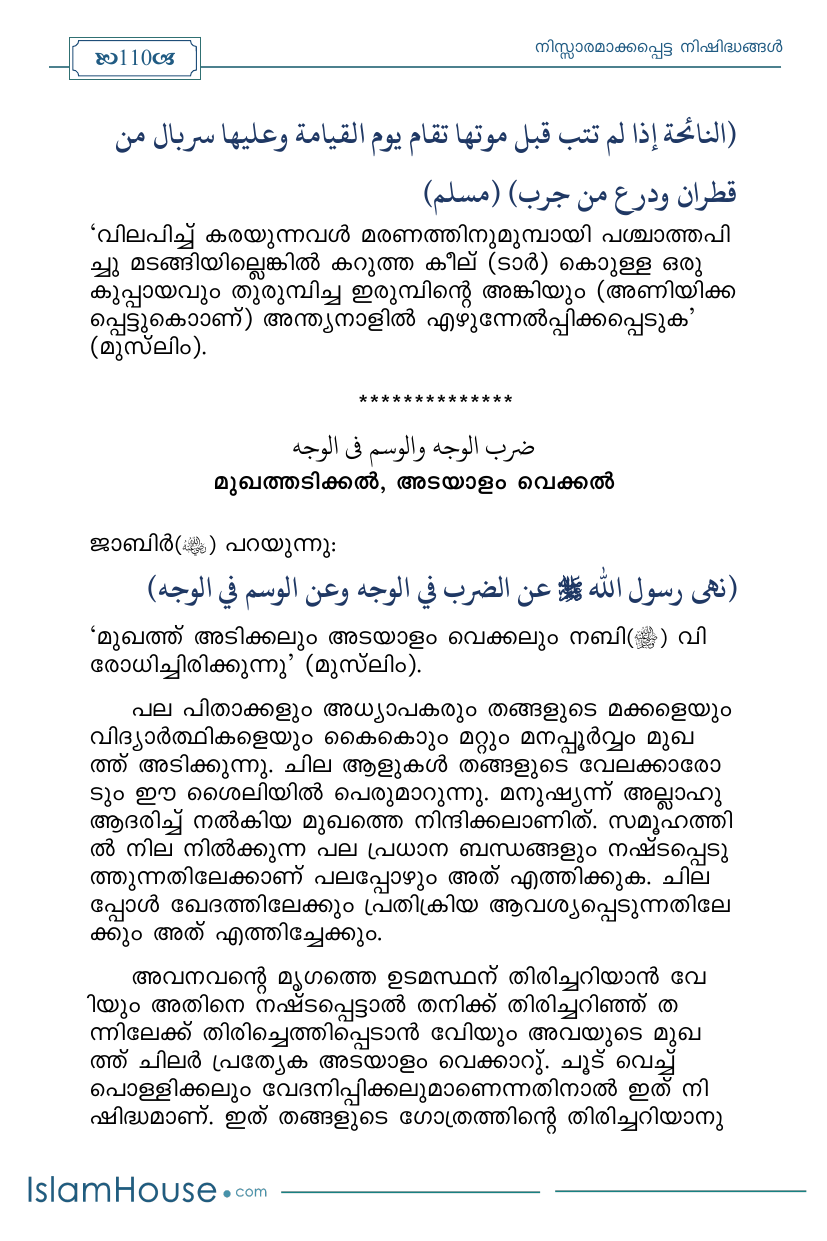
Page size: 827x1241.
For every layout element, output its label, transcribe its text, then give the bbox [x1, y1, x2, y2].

text Pm_nÀ() ]dbp¶p: [89, 527, 738, 561]
text (نهى رسول الله عن الضرب في الوجه وعن الوسم في الوجه) [89, 561, 738, 616]
text "apJ¯v ASn¡epw ASbmfw sh¡epw \_n() hn tcm[n¨ncn¡p¶p' (apkvenw). [89, 620, 738, 682]
picture [548, 1170, 807, 1208]
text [89, 966, 738, 1134]
picture [20, 1171, 541, 1209]
text (النائحة إذا لم تتب قبل موتها تقام يوم القيامة وعليها سربال من قطران ودرع من جرب) (مسلم) [89, 107, 738, 220]
text apJ¯Sn¡Â, ASbmfw sh¡Â [89, 471, 738, 499]
text ضرب الوجه والوسم في الوجه [89, 420, 738, 471]
text ]e ]nXm¡fpw A[ym]Icpw X§fpsS a¡sfbpw hnZymÀ°nIsfbpw ssIsIm­pw aäpw a\¸qÀÆw apJ ¯v ASn¡p¶p. Nne BfpIÄ X§fpsS the¡mtcm Spw Cu ssienbnÂ s]cpamdp¶p. a\pjy¶v AÃmlp BZcn¨v \ÂInb apJs¯ \nµn¡emWnXv. kaql¯n Â \ne \nÂ¡p¶ ]e {][m\ _Ô§fpw \jvSs¸Sp ¯p¶Xnte¡mWv ]et¸mgpw AXv F¯n¡pI. Nne t¸mÄ tJZ¯nte¡pw {]Xn{Inb Bhiys¸Sp¶Xnte ¡pw AXv F¯nt¨¡pw. [89, 698, 738, 950]
text "hne]n¨v Icbp¶hÄ acW¯n\pap¼mbn ]Ým¯]n ¨p aS§nbnsÃ¦nÂ Idp¯ Ioev (SmÀ) sIm­pÅ Hcp Ip¸mbhpw Xpcp¼n¨ Ccp¼nsâ A¦nbpw (AWnbn¡ s¸«psIm­mWv) A´y\mfnÂ Fgpt¶Â¸n¡s¸SpI' (apkvenw). [89, 225, 738, 364]
text ************** [89, 392, 738, 420]
